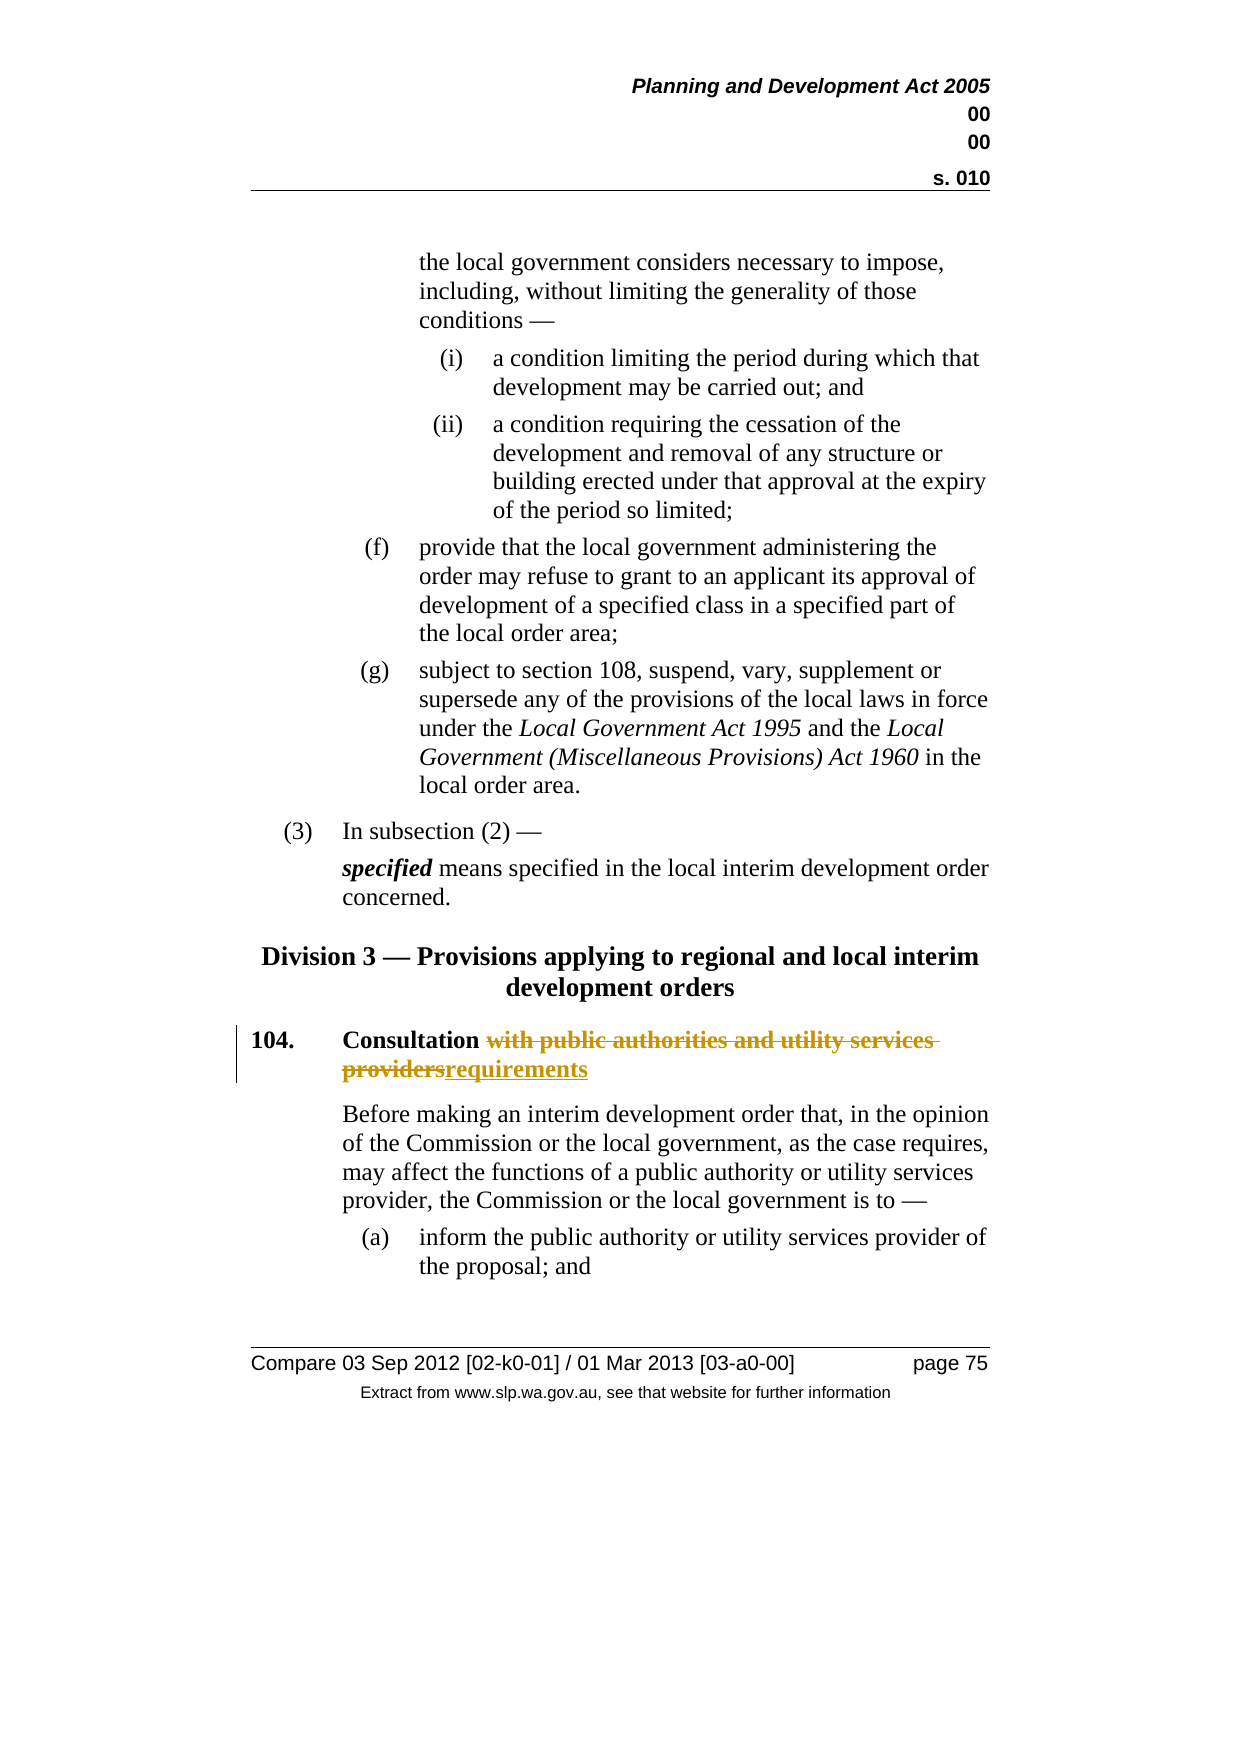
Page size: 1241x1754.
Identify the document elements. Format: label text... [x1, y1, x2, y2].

subtitle Division 3 — Provisions applying to regional and local interim development orders [251, 940, 990, 1002]
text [251, 247, 990, 334]
text (f) provide that the local government administering the order may refuse to grant to an applicant its approval of development of a specified class in a specified part of the local order area; [251, 532, 990, 647]
subtitle 104. Consultation [251, 1025, 990, 1082]
text (3) In subsection (2) — [251, 816, 990, 845]
text (i) a condition limiting the period during which that development may be carried out; and [251, 343, 990, 401]
text (a) inform the public authority or utility services provider of the proposal; and [251, 1222, 990, 1280]
text (g) subject to section 108, suspend, vary, supplement or supersede any of the provisions of the local laws in force under the Local Government Act 1995 and the Local Government (Miscellaneous Provisions) Act 1960 in the local order area. [251, 656, 990, 799]
text (ii) a condition requiring the cessation of the development and removal of any structure or building erected under that approval at the expiry of the period so limited; [251, 409, 990, 524]
text Before making an interim development order that, in the opinion of the Commission or the local government, as the case requires, may affect the functions of a public authority or utility services provider, the Commission or the local government is to — [251, 1099, 990, 1214]
text specified means specified in the local interim development order concerned. [251, 853, 990, 911]
